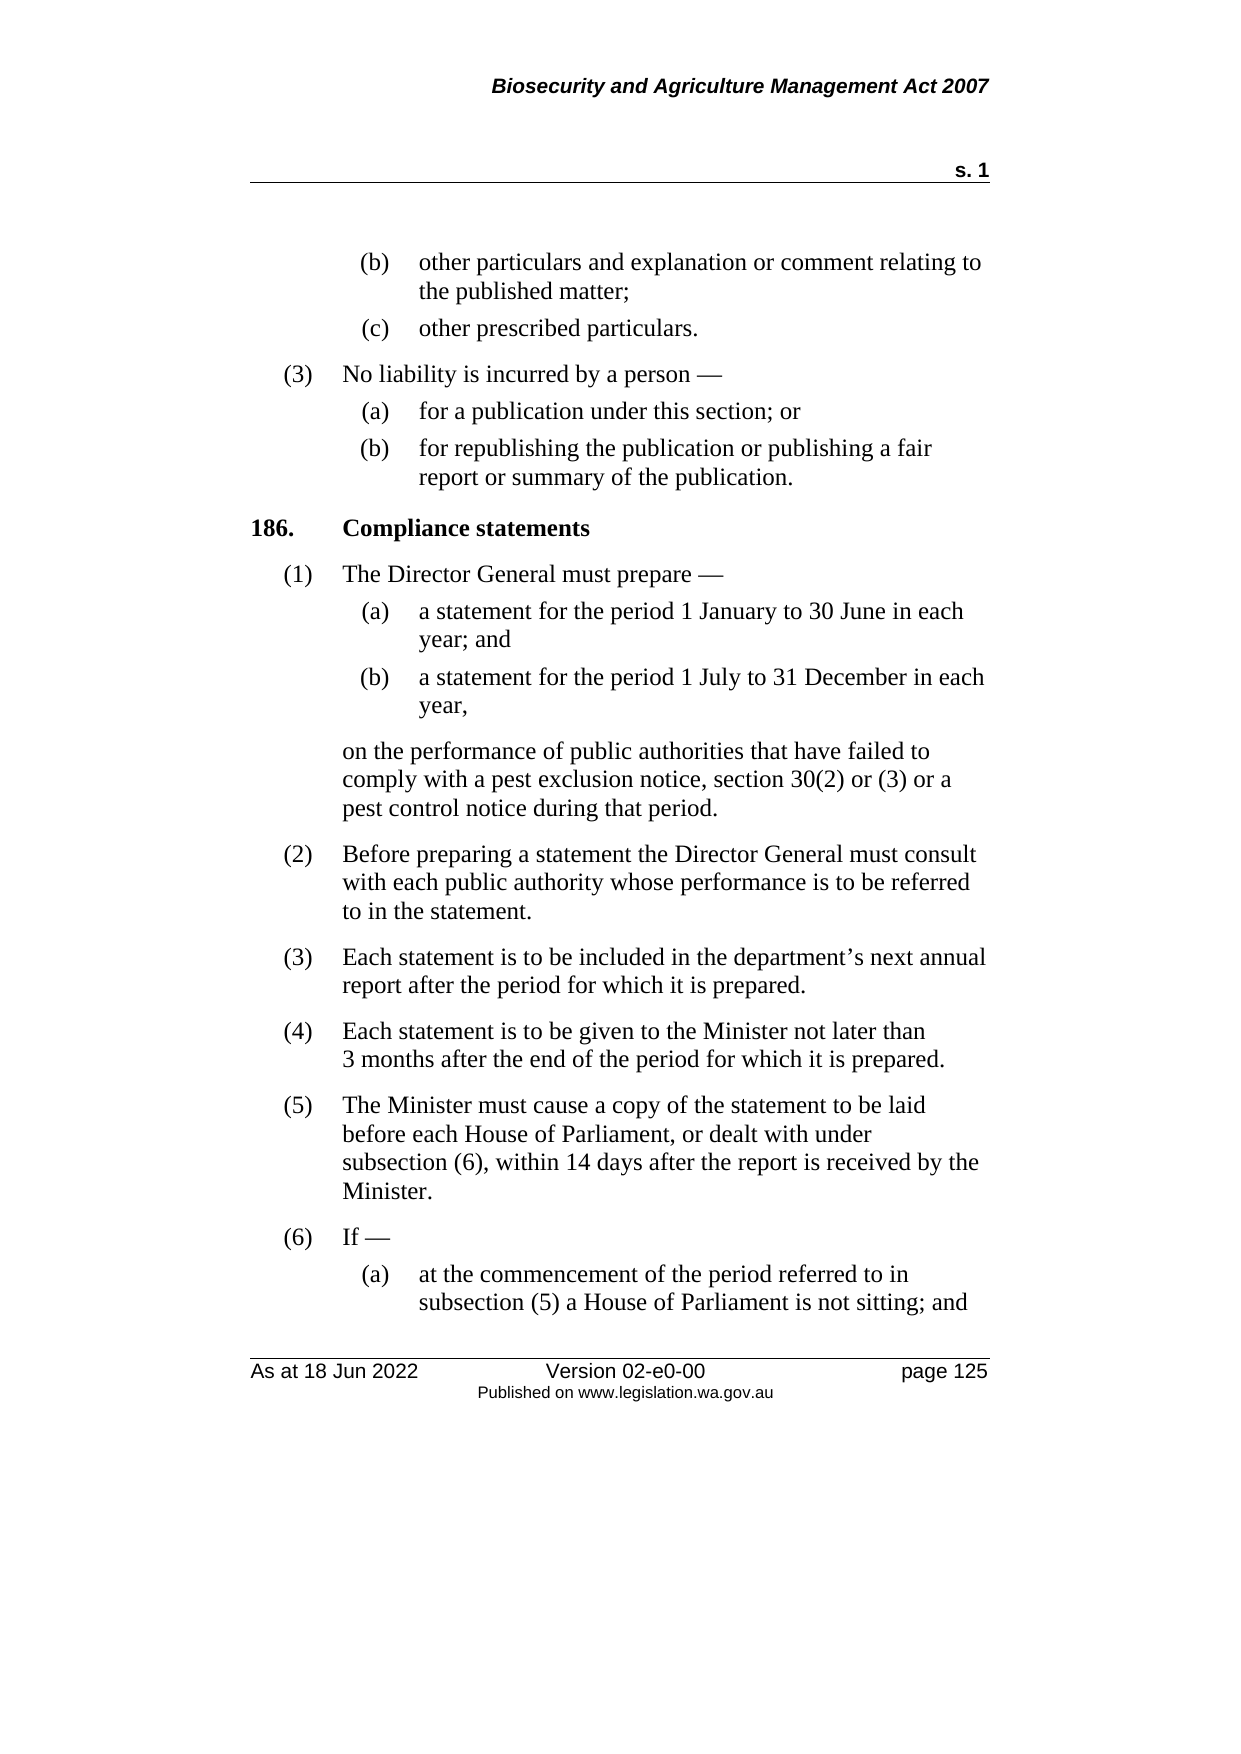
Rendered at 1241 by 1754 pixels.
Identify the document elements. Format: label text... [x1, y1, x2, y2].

text (a) a statement for the period 1 January to 30 June in each year; and [250, 596, 990, 653]
subtitle 186. Compliance statements [250, 513, 990, 542]
text (3) Each statement is to be included in the department’s next annual report after the period for which it is prepared. [250, 942, 990, 999]
text (a) at the commencement of the period referred to in subsection (5) a House of Parliament is not sitting; and [250, 1259, 990, 1316]
text (a) for a publication under this section; or [250, 396, 990, 424]
text (b) for republishing the publication or publishing a fair report or summary of the publication. [250, 433, 990, 490]
text (c) other prescribed particulars. [250, 313, 990, 342]
text (4) Each statement is to be given to the Minister not later than 3 months after the end of the period for which it is prepared. [250, 1016, 990, 1073]
text (2) Before preparing a statement the Director General must consult with each public authority whose performance is to be referred to in the statement. [250, 839, 990, 925]
text (6) If — [250, 1222, 990, 1250]
text on the performance of public authorities that have failed to comply with a pest exclusion notice, section 30(2) or (3) or a pest control notice during that period. [250, 736, 990, 822]
text (1) The Director General must prepare — [250, 559, 990, 587]
text (5) The Minister must cause a copy of the statement to be laid before each House of Parliament, or dealt with under subsection (6), within 14 days after the report is received by the Minister. [250, 1090, 990, 1205]
text (3) No liability is incurred by a person — [250, 359, 990, 387]
text (b) other particulars and explanation or comment relating to the published matter; [250, 247, 990, 305]
text (b) a statement for the period 1 July to 31 December in each year, [250, 662, 990, 719]
